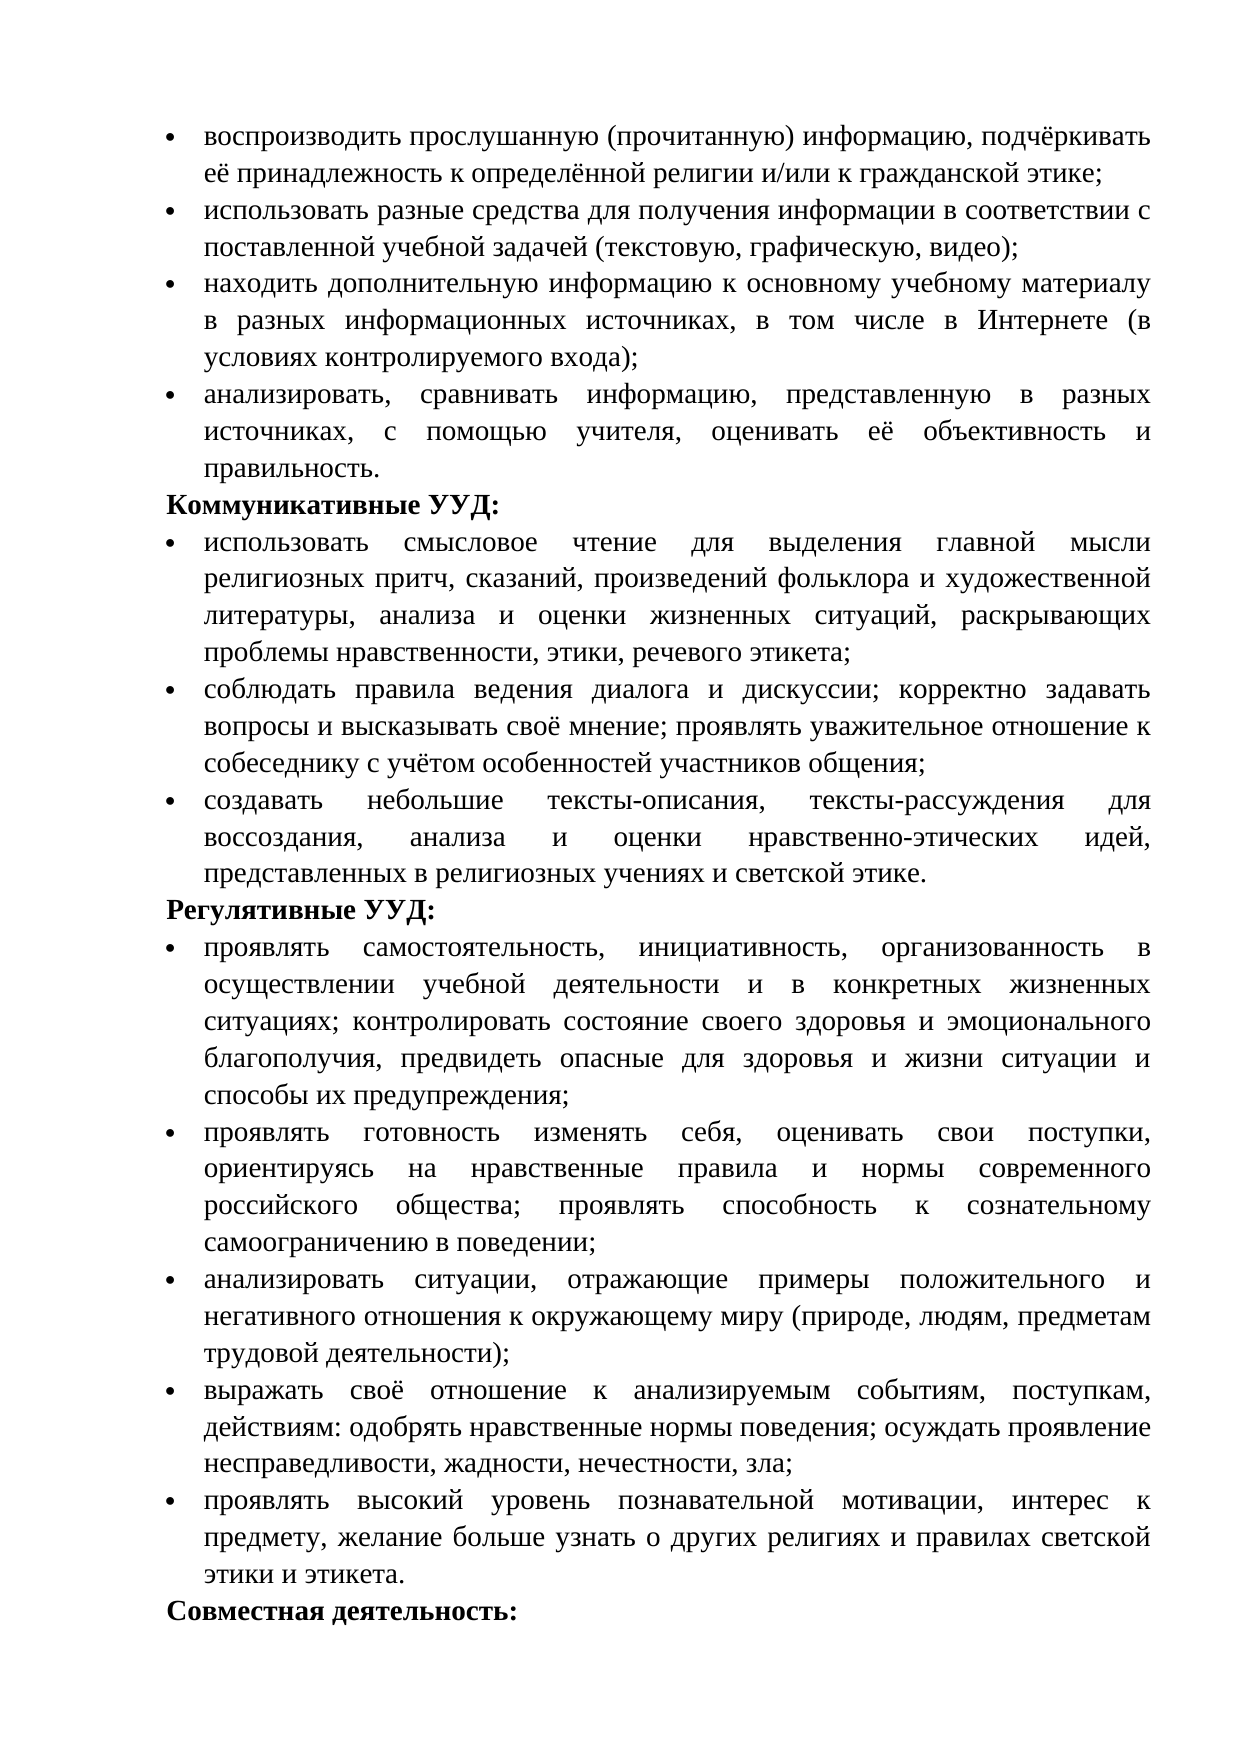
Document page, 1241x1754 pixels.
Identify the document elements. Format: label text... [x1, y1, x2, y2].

list соблюдать правила ведения диалога и дискуссии; корректно задавать вопросы и высказывать своё мнение; проявлять уважительное отношение к собеседнику с учётом особенностей участников общения; [166, 671, 1152, 778]
list проявлять высокий уровень познавательной мотивации, интерес к предмету, желание больше узнать о других религиях и правилах светской этики и этикета. [166, 1482, 1152, 1590]
text Совместная деятельность: [103, 1593, 1152, 1627]
list использовать разные средства для получения информации в соответствии с поставленной учебной задачей (текстовую, графическую, видео); [166, 192, 1152, 262]
list находить дополнительную информацию к основному учебному материалу в разных информационных источниках, в том числе в Интернете (в условиях контролируемого входа); [166, 266, 1152, 373]
list создавать небольшие тексты-описания, тексты-рассуждения для воссоздания, анализа и оценки нравственно-этических идей, представленных в религиозных учениях и светской этике. [166, 782, 1152, 889]
list использовать смысловое чтение для выделения главной мысли религиозных притч, сказаний, произведений фольклора и художественной литературы, анализа и оценки жизненных ситуаций, раскрывающих проблемы нравственности, этики, речевого этикета; [166, 524, 1152, 668]
list анализировать ситуации, отражающие примеры положительного и негативного отношения к окружающему миру (природе, людям, предметам трудовой деятельности); [166, 1261, 1152, 1368]
list выражать своё отношение к анализируемым событиям, поступкам, действиям: одобрять нравственные нормы поведения; осуждать проявление несправедливости, жадности, нечестности, зла; [166, 1372, 1152, 1479]
text Коммуникативные УУД: [103, 487, 1152, 520]
list проявлять самостоятельность, инициативность, организованность в осуществлении учебной деятельности и в конкретных жизненных ситуациях; контролировать состояние своего здоровья и эмоционального благополучия, предвидеть опасные для здоровья и жизни ситуации и способы их предупреждения; [166, 929, 1152, 1110]
list анализировать, сравнивать информацию, представленную в разных источниках, с помощью учителя, оценивать её объективность и правильность. [166, 376, 1152, 483]
text Регулятивные УУД: [103, 892, 1152, 926]
list проявлять готовность изменять себя, оценивать свои поступки, ориентируясь на нравственные правила и нормы современного российского общества; проявлять способность к сознательному самоограничению в поведении; [166, 1114, 1152, 1258]
list воспроизводить прослушанную (прочитанную) информацию, подчёркивать её принадлежность к определённой религии и/или к гражданской этике; [166, 118, 1152, 188]
